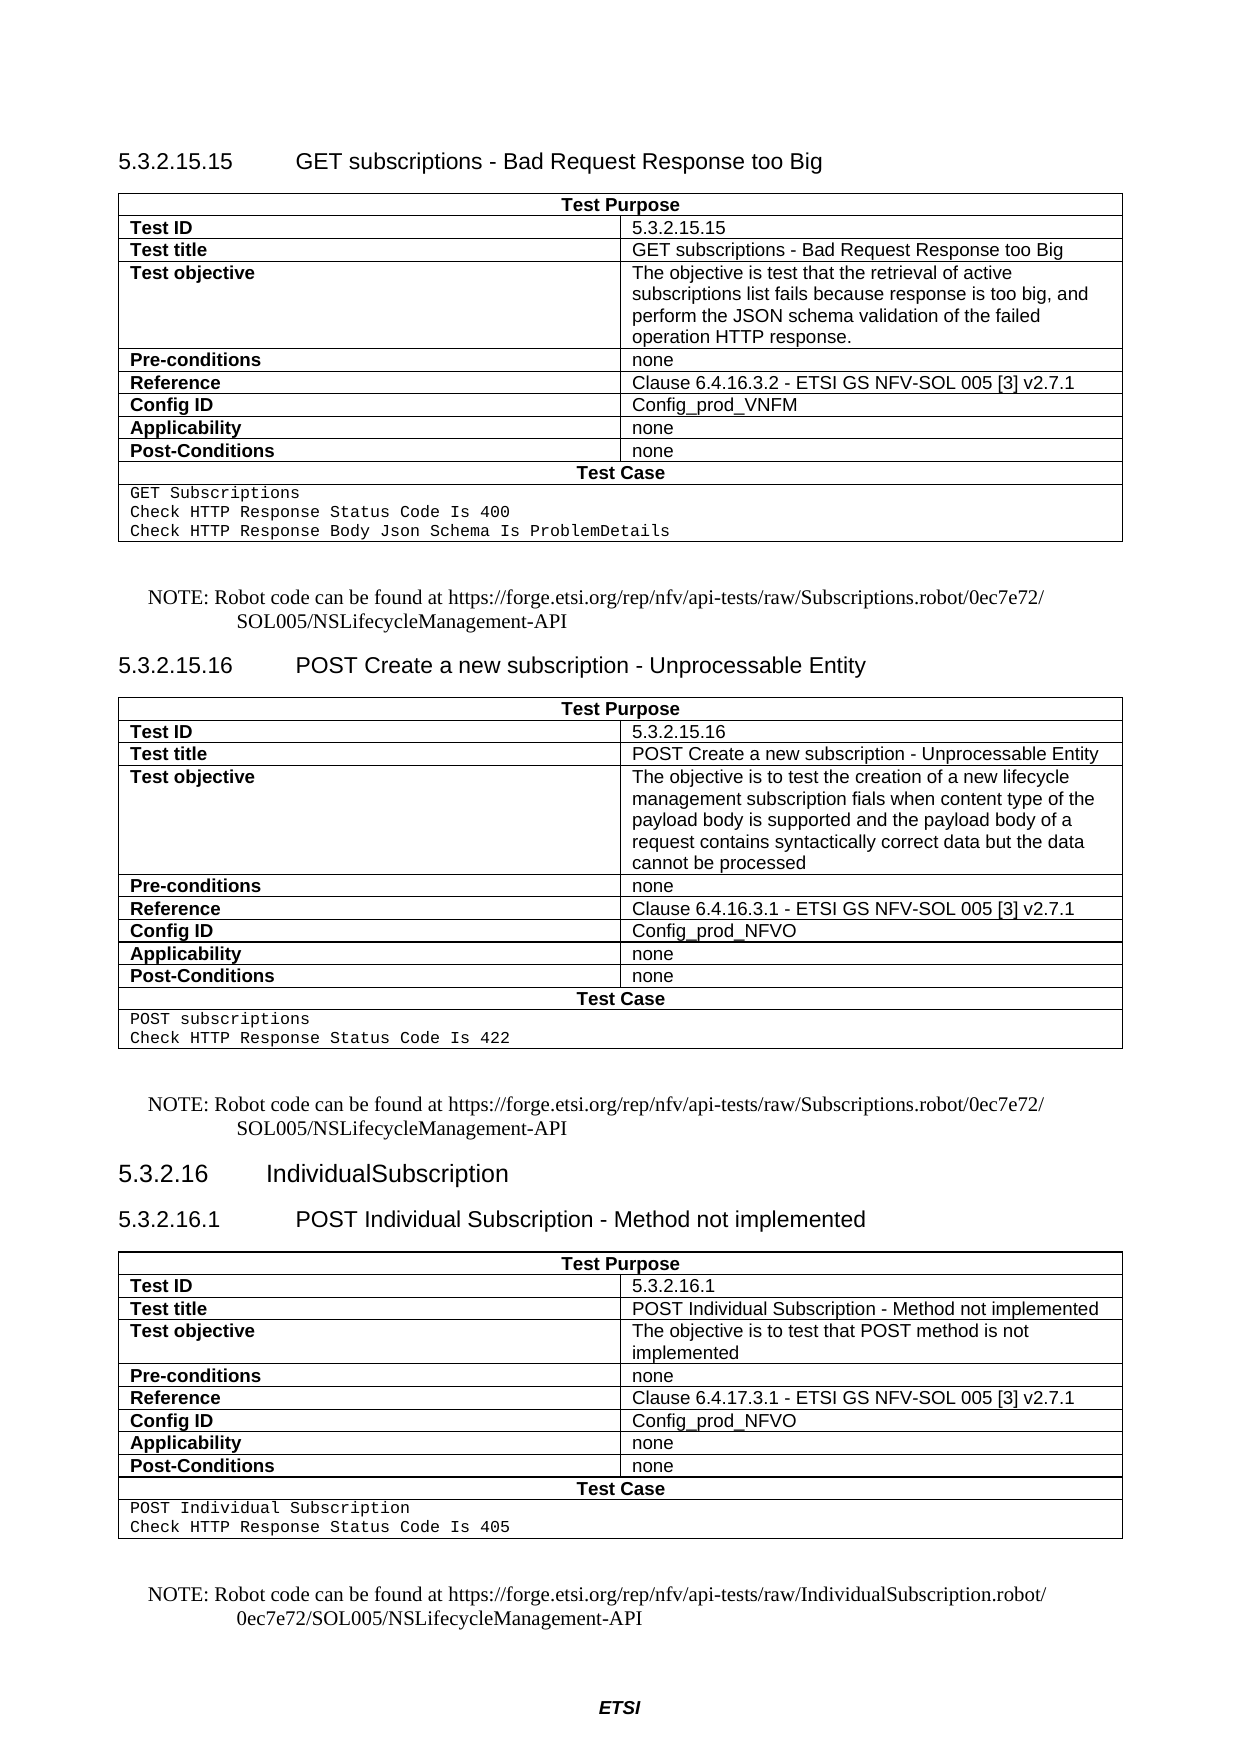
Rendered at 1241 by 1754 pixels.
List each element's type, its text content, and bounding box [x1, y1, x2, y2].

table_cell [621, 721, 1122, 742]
text NOTE: Robot code can be found at https://forge.etsi.org/rep/nfv/api-tests/raw/Subscriptions.robot/0ec7e72/SOL005/NSLifecycleManagement-API [148, 585, 1122, 633]
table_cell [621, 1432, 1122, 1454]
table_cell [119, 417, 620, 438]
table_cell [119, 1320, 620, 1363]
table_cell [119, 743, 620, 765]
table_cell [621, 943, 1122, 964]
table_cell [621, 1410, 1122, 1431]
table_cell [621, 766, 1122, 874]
subtitle 5.3.2.15.16 POST Create a new subscription - Unprocessable Entity [118, 652, 1122, 678]
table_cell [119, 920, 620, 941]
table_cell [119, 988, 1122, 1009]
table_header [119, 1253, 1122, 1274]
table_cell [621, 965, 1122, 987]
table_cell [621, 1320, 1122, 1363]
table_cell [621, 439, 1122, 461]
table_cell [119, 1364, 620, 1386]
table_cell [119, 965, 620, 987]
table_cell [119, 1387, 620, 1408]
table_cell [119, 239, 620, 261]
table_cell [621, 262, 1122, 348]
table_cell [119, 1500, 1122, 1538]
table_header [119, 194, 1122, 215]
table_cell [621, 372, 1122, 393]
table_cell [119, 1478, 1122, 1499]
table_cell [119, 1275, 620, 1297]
subtitle 5.3.2.15.15 GET subscriptions - Bad Request Response too Big [118, 148, 1122, 174]
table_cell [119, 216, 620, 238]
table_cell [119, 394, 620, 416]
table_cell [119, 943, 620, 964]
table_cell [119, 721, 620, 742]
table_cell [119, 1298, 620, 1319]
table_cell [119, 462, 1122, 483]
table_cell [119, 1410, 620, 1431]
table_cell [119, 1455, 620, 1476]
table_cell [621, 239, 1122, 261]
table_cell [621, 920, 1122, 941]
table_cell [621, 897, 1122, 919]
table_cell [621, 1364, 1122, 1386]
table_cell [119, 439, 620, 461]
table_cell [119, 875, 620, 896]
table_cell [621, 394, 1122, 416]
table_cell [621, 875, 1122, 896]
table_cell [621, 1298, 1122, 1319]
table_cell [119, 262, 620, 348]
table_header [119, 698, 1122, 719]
text NOTE: Robot code can be found at https://forge.etsi.org/rep/nfv/api-tests/raw/Subscriptions.robot/0ec7e72/SOL005/NSLifecycleManagement-API [148, 1092, 1122, 1140]
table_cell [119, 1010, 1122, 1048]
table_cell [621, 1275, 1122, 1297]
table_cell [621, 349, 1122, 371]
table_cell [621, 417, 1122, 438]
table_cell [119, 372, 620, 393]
text NOTE: Robot code can be found at https://forge.etsi.org/rep/nfv/api-tests/raw/IndividualSubscription.robot/0ec7e72/SOL005/NSLifecycleManagement-API [148, 1582, 1122, 1630]
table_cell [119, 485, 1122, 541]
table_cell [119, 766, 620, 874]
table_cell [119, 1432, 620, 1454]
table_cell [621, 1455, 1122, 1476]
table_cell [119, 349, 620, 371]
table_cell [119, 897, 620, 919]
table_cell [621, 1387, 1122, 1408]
subtitle 5.3.2.16.1 POST Individual Subscription - Method not implemented [118, 1206, 1122, 1233]
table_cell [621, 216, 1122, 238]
subtitle 5.3.2.16 IndividualSubscription [118, 1159, 1122, 1187]
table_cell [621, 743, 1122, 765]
